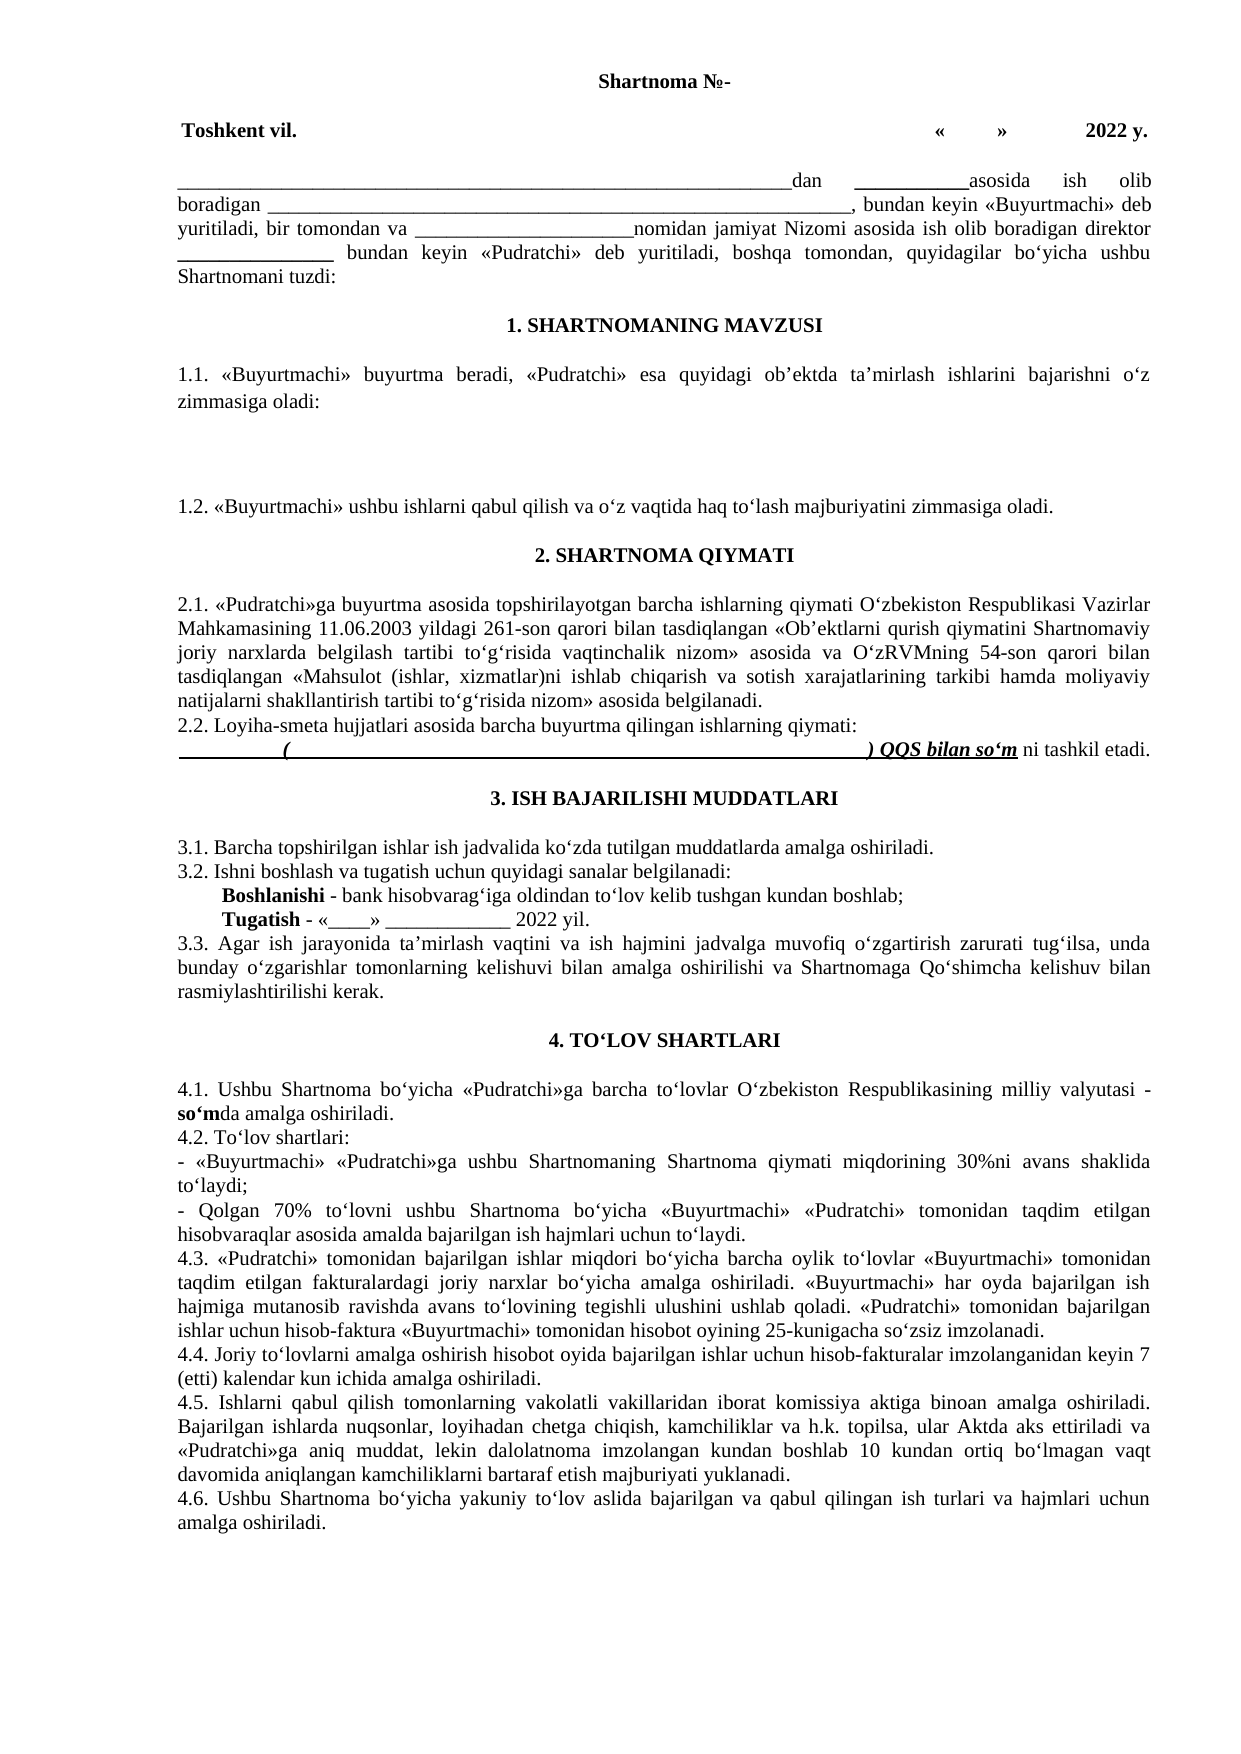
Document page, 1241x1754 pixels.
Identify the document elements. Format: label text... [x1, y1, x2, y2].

list 2.2. Loyiha-smeta hujjatlari asosida barcha buyurtma qilingan ishlarning qiymati: [177, 712, 1152, 737]
list 3.1. Barcha topshirilgan ishlar ish jadvalida ko‘zda tutilgan muddatlarda amalga oshiriladi. [177, 835, 1152, 859]
list - «Buyurtmachi» «Pudratchi»ga ushbu Shartnomaning Shartnoma qiymati miqdorining 30%ni avans shaklida to‘laydi; [177, 1149, 1152, 1197]
list 3.2. Ishni boshlash va tugatish uchun quyidagi sanalar belgilanadi: [177, 859, 1152, 883]
list 2. Shartnoma qiymati [177, 543, 1152, 567]
list Tugatish - «____» ____________ 2022 yil. [177, 907, 1152, 931]
list 1.2. «Buyurtmachi» ushbu ishlarni qabul qilish va o‘z vaqtida haq to‘lash majburiyatini zimmasiga oladi. [177, 494, 1152, 518]
text 4.3. «Pudratchi» tomonidan bajarilgan ishlar miqdori bo‘yicha barcha oylik to‘lovlar «Buyurtmachi» tomonidan taqdim etilgan fakturalardagi joriy narxlar bo‘yicha amalga oshiriladi. «Buyurtmachi» har oyda bajarilgan ish hajmiga mutanosib ravishda avans to‘lovining tegishli ulushini ushlab qoladi. «Pudratchi» tomonidan bajarilgan ishlar uchun hisob-faktura «Buyurtmachi» tomonidan hisobot oyining 25-kunigacha so‘zsiz imzolanadi. [177, 1246, 1152, 1342]
list 2.1. «Pudratchi»ga buyurtma asosida topshirilayotgan barcha ishlarning qiymati O‘zbekiston Respublikasi Vazirlar Mahkamasining 11.06.2003 yildagi 261-son qarori bilan tasdiqlangan «Ob’ektlarni qurish qiymatini Shartnomaviy joriy narxlarda belgilash tartibi to‘g‘risida vaqtinchalik nizom» asosida va O‘zRVMning 54-son qarori bilan tasdiqlangan «Mahsulot (ishlar, xizmatlar)ni ishlab chiqarish va sotish xarajatlarining tarkibi hamda moliyaviy natijalarni shakllantirish tartibi to‘g‘risida nizom» asosida belgilanadi. [177, 592, 1152, 712]
text Toshkent vil. « » 2022 y. [177, 118, 1152, 142]
list 4. To‘lov shartlari [177, 1028, 1152, 1052]
text 4.6. Ushbu Shartnoma bo‘yicha yakuniy to‘lov aslida bajarilgan va qabul qilingan ish turlari va hajmlari uchun amalga oshiriladi. [177, 1486, 1152, 1534]
list 4.1. Ushbu Shartnoma bo‘yicha «Pudratchi»ga barcha to‘lovlar O‘zbekiston Respublikasining milliy valyutasi - so‘mda amalga oshiriladi. [177, 1077, 1152, 1125]
list 4.2. To‘lov shartlari: [177, 1125, 1152, 1149]
list Boshlanishi - bank hisobvarag‘iga oldindan to‘lov kelib tushgan kundan boshlab; [177, 883, 1152, 907]
list 3.3. Agar ish jarayonida ta’mirlash vaqtini va ish hajmini jadvalga muvofiq o‘zgartirish zarurati tug‘ilsa, unda bunday o‘zgarishlar tomonlarning kelishuvi bilan amalga oshirilishi va Shartnomaga Qo‘shimcha kelishuv bilan rasmiylashtirilishi kerak. [177, 931, 1152, 1003]
list 1. Shartnomaning mavzusi [177, 313, 1152, 337]
text 4.4. Joriy to‘lovlarni amalga oshirish hisobot oyida bajarilgan ishlar uchun hisob-fakturalar imzolanganidan keyin 7 (etti) kalendar kun ichida amalga oshiriladi. [177, 1342, 1152, 1390]
list 3. Ish bajarilishi muddatlari [177, 786, 1152, 810]
list - Qolgan 70% to‘lovni ushbu Shartnoma bo‘yicha «Buyurtmachi» «Pudratchi» tomonidan taqdim etilgan hisobvaraqlar asosida amalda bajarilgan ish hajmlari uchun to‘laydi. [177, 1197, 1152, 1246]
text Shartnoma №- [177, 69, 1152, 93]
text 4.5. Ishlarni qabul qilish tomonlarning vakolatli vakillaridan iborat komissiya aktiga binoan amalga oshiriladi. Bajarilgan ishlarda nuqsonlar, loyihadan chetga chiqish, kamchiliklar va h.k. topilsa, ular Aktda aks ettiriladi va «Pudratchi»ga aniq muddat, lekin dalolatnoma imzolangan kundan boshlab 10 kundan ortiq bo‘lmagan vaqt davomida aniqlangan kamchiliklarni bartaraf etish majburiyati yuklanadi. [177, 1390, 1152, 1486]
list ( ) QQS bilan so‘m ni tashkil etadi. [177, 737, 1152, 761]
text ___________________________________________________________dan ___________asosida ish olib boradigan ________________________________________________________, bundan keyin «Buyurtmachi» deb yuritiladi, bir tomondan va _____________________nomidan jamiyat Nizomi asosida ish olib boradigan direktor _______________ bundan keyin «Pudratchi» deb yuritiladi, boshqa tomondan, quyidagilar bo‘yicha ushbu Shartnomani tuzdi: [177, 167, 1152, 288]
list 1.1. «Buyurtmachi» buyurtma beradi, «Pudratchi» esa quyidagi ob’ektda ta’mirlash ishlarini bajarishni o‘z zimmasiga oladi: [177, 362, 1152, 414]
